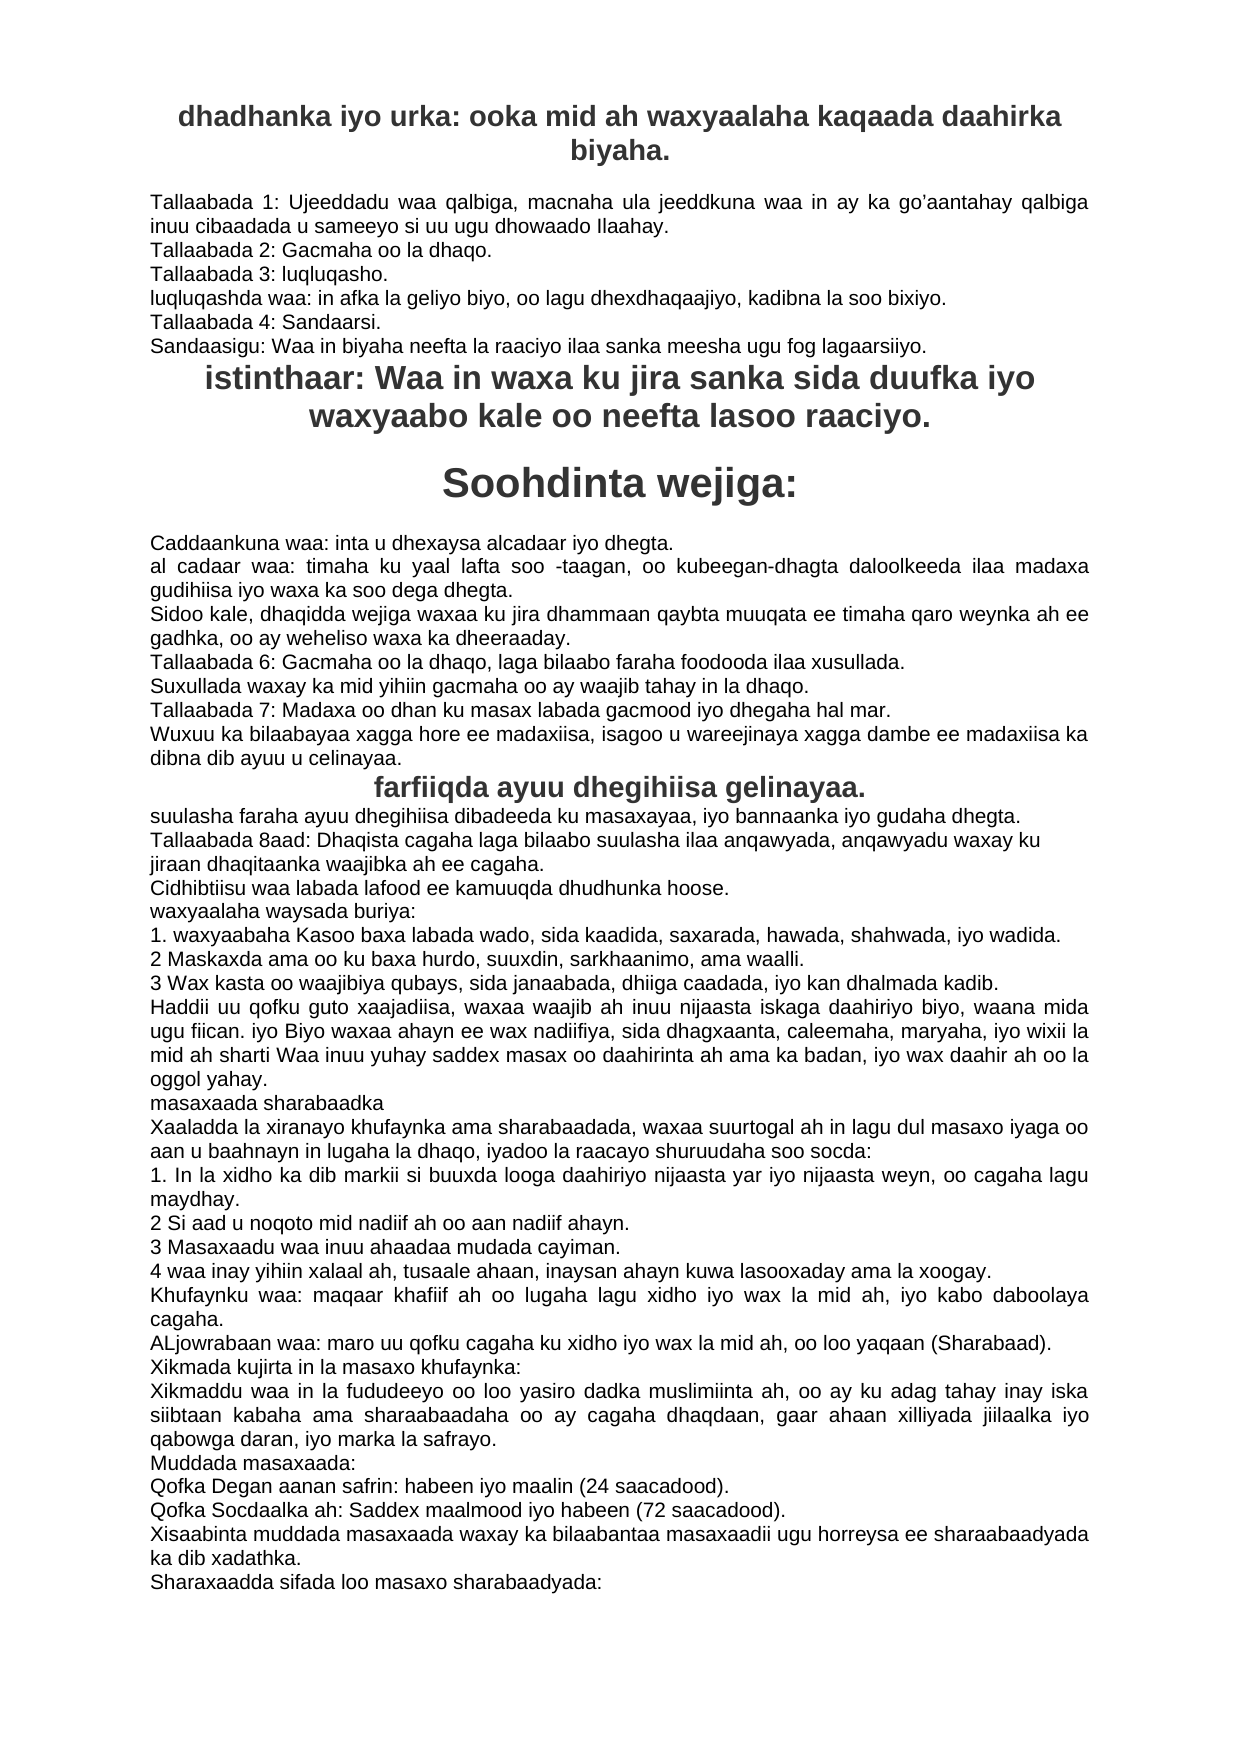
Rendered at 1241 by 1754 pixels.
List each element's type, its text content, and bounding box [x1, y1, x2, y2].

subtitle farfiiqda ayuu dhegihiisa gelinayaa. [150, 770, 1090, 803]
text 2 Si aad u noqoto mid nadiif ah oo aan nadiif ahayn. [150, 1211, 1090, 1235]
text Tallaabada 8aad: Dhaqista cagaha laga bilaabo suulasha ilaa anqawyada, anqawyadu waxay ku jiraan dhaqitaanka waajibka ah ee cagaha. [150, 827, 1090, 875]
text masaxaada sharabaadka [150, 1091, 1090, 1115]
text Wuxuu ka bilaabayaa xagga hore ee madaxiisa, isagoo u wareejinaya xagga dambe ee madaxiisa ka dibna dib ayuu u celinayaa. [150, 722, 1090, 770]
text 1. In la xidho ka dib markii si buuxda looga daahiriyo nijaasta yar iyo nijaasta weyn, oo cagaha lagu maydhay. [150, 1163, 1090, 1211]
text Tallaabada 6: Gacmaha oo la dhaqo, laga bilaabo faraha foodooda ilaa xusullada. [150, 650, 1090, 674]
text Tallaabada 7: Madaxa oo dhan ku masax labada gacmood iyo dhegaha hal mar. [150, 698, 1090, 722]
text Sandaasigu: Waa in biyaha neefta la raaciyo ilaa sanka meesha ugu fog lagaarsiiyo. [150, 334, 1090, 358]
subtitle istinthaar: Waa in waxa ku jira sanka sida duufka iyo waxyaabo kale oo neefta lasoo raaciyo. [150, 358, 1090, 434]
text suulasha faraha ayuu dhegihiisa dibadeeda ku masaxayaa, iyo bannaanka iyo gudaha dhegta. [150, 803, 1090, 827]
text Suxullada waxay ka mid yihiin gacmaha oo ay waajib tahay in la dhaqo. [150, 674, 1090, 698]
text Xikmada kujirta in la masaxo khufaynka: [150, 1354, 1090, 1378]
text al cadaar waa: timaha ku yaal lafta soo -taagan, oo kubeegan-dhagta daloolkeeda ilaa madaxa gudihiisa iyo waxa ka soo dega dhegta. [150, 554, 1090, 602]
text 3 Wax kasta oo waajibiya qubays, sida janaabada, dhiiga caadada, iyo kan dhalmada kadib. [150, 971, 1090, 995]
text Muddada masaxaada: [150, 1450, 1090, 1474]
subtitle Soohdinta wejiga: [150, 458, 1090, 506]
text Tallaabada 1: Ujeeddadu waa qalbiga, macnaha ula jeeddkuna waa in ay ka go’aantahay qalbiga inuu cibaadada u sameeyo si uu ugu dhowaado Ilaahay. [150, 190, 1090, 238]
text Khufaynku waa: maqaar khafiif ah oo lugaha lagu xidho iyo wax la mid ah, iyo kabo daboolaya cagaha. [150, 1283, 1090, 1331]
text Xisaabinta muddada masaxaada waxay ka bilaabantaa masaxaadii ugu horreysa ee sharaabaadyada ka dib xadathka. [150, 1522, 1090, 1570]
text Cidhibtiisu waa labada lafood ee kamuuqda dhudhunka hoose. [150, 875, 1090, 899]
text Caddaankuna waa: inta u dhexaysa alcadaar iyo dhegta. [150, 530, 1090, 554]
text Tallaabada 3: luqluqasho. [150, 262, 1090, 286]
text Qofka Degan aanan safrin: habeen iyo maalin (24 saacadood). [150, 1474, 1090, 1498]
text Qofka Socdaalka ah: Saddex maalmood iyo habeen (72 saacadood). [150, 1498, 1090, 1522]
text Tallaabada 4: Sandaarsi. [150, 310, 1090, 334]
text 3 Masaxaadu waa inuu ahaadaa mudada cayiman. [150, 1235, 1090, 1259]
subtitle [150, 99, 1090, 166]
text Xikmaddu waa in la fududeeyo oo loo yasiro dadka muslimiinta ah, oo ay ku adag tahay inay iska siibtaan kabaha ama sharaabaadaha oo ay cagaha dhaqdaan, gaar ahaan xilliyada jiilaalka iyo qabowga daran, iyo marka la safrayo. [150, 1378, 1090, 1450]
text waxyaalaha waysada buriya: [150, 899, 1090, 923]
text 1. waxyaabaha Kasoo baxa labada wado, sida kaadida, saxarada, hawada, shahwada, iyo wadida. [150, 923, 1090, 947]
text Sharaxaadda sifada loo masaxo sharabaadyada: [150, 1570, 1090, 1594]
text Haddii uu qofku guto xaajadiisa, waxaa waajib ah inuu nijaasta iskaga daahiriyo biyo, waana mida ugu fiican. iyo Biyo waxaa ahayn ee wax nadiifiya, sida dhagxaanta, caleemaha, maryaha, iyo wixii la mid ah sharti Waa inuu yuhay saddex masax oo daahirinta ah ama ka badan, iyo wax daahir ah oo la oggol yahay. [150, 995, 1090, 1091]
text luqluqashda waa: in afka la geliyo biyo, oo lagu dhexdhaqaajiyo, kadibna la soo bixiyo. [150, 286, 1090, 310]
text 2 Maskaxda ama oo ku baxa hurdo, suuxdin, sarkhaanimo, ama waalli. [150, 947, 1090, 971]
text Xaaladda la xiranayo khufaynka ama sharabaadada, waxaa suurtogal ah in lagu dul masaxo iyaga oo aan u baahnayn in lugaha la dhaqo, iyadoo la raacayo shuruudaha soo socda: [150, 1115, 1090, 1163]
text ALjowrabaan waa: maro uu qofku cagaha ku xidho iyo wax la mid ah, oo loo yaqaan (Sharabaad). [150, 1331, 1090, 1354]
text Tallaabada 2: Gacmaha oo la dhaqo. [150, 238, 1090, 262]
text Sidoo kale, dhaqidda wejiga waxaa ku jira dhammaan qaybta muuqata ee timaha qaro weynka ah ee gadhka, oo ay weheliso waxa ka dheeraaday. [150, 602, 1090, 650]
text 4 waa inay yihiin xalaal ah, tusaale ahaan, inaysan ahayn kuwa lasooxaday ama la xoogay. [150, 1259, 1090, 1283]
